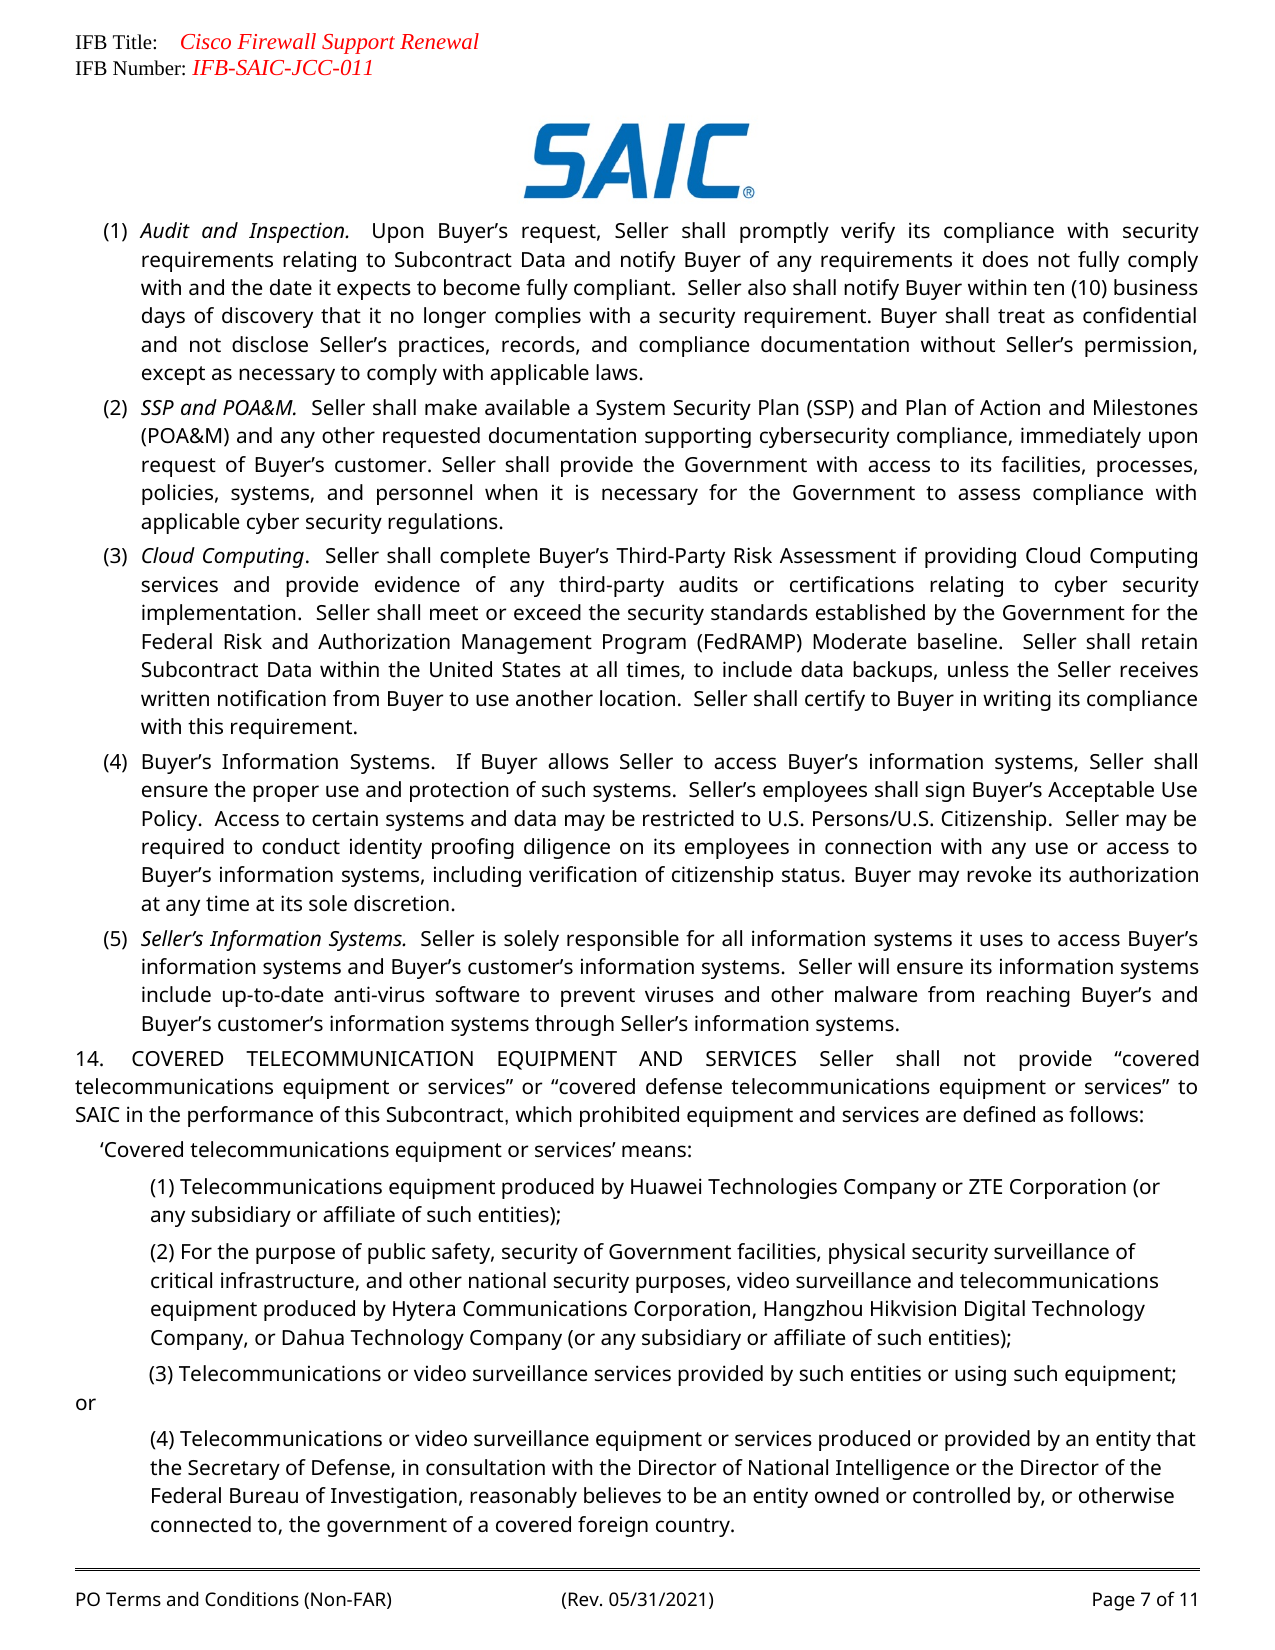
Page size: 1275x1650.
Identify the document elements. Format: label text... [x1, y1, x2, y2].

text (4) Telecommunications or video surveillance equipment or services produced or provided by an entity that the Secretary of Defense, in consultation with the Director of National Intelligence or the Director of the Federal Bureau of Investigation, reasonably believes to be an entity owned or controlled by, or otherwise connected to, the government of a covered foreign country. [150, 1424, 1200, 1538]
subtitle SSP and POA&M. Seller shall make available a System Security Plan (SSP) and Plan of Action and Milestones (POA&M) and any other requested documentation supporting cybersecurity compliance, immediately upon request of Buyer’s customer. Seller shall provide the Government with access to its facilities, processes, policies, systems, and personnel when it is necessary for the Government to assess compliance with applicable cyber security regulations. [103, 393, 1200, 535]
text (2) For the purpose of public safety, security of Government facilities, physical security surveillance of critical infrastructure, and other national security purposes, video surveillance and telecommunications equipment produced by Hytera Communications Corporation, Hangzhou Hikvision Digital Technology Company, or Dahua Technology Company (or any subsidiary or affiliate of such entities); [150, 1237, 1200, 1351]
subtitle Audit and Inspection. Upon Buyer’s request, Seller shall promptly verify its compliance with security requirements relating to Subcontract Data and notify Buyer of any requirements it does not fully comply with and the date it expects to become fully compliant. Seller also shall notify Buyer within ten (10) business days of discovery that it no longer complies with a security requirement. Buyer shall treat as confidential and not disclose Seller’s practices, records, and compliance documentation without Seller’s permission, except as necessary to comply with applicable laws. [103, 216, 1200, 387]
text (3) Telecommunications or video surveillance services provided by such entities or using such equipment; or [75, 1359, 1200, 1416]
subtitle Seller’s Information Systems. Seller is solely responsible for all information systems it uses to access Buyer’s information systems and Buyer’s customer’s information systems. Seller will ensure its information systems include up-to-date anti-virus software to prevent viruses and other malware from reaching Buyer’s and Buyer’s customer’s information systems through Seller’s information systems. [103, 924, 1200, 1037]
subtitle COVERED TELECOMMUNICATION EQUIPMENT AND SERVICES Seller shall not provide “covered telecommunications equipment or services” or “covered defense telecommunications equipment or services” to SAIC in the performance of this Subcontract, which prohibited equipment and services are defined as follows: [75, 1044, 1200, 1129]
picture [506, 104, 769, 217]
text (1) Telecommunications equipment produced by Huawei Technologies Company or ZTE Corporation (or any subsidiary or affiliate of such entities); [150, 1172, 1200, 1229]
text ‘Covered telecommunications equipment or services’ means: [75, 1135, 1200, 1164]
subtitle Cloud Computing. Seller shall complete Buyer’s Third-Party Risk Assessment if providing Cloud Computing services and provide evidence of any third-party audits or certifications relating to cyber security implementation. Seller shall meet or exceed the security standards established by the Government for the Federal Risk and Authorization Management Program (FedRAMP) Moderate baseline. Seller shall retain Subcontract Data within the United States at all times, to include data backups, unless the Seller receives written notification from Buyer to use another location. Seller shall certify to Buyer in writing its compliance with this requirement. [103, 542, 1200, 741]
subtitle Buyer’s Information Systems. If Buyer allows Seller to access Buyer’s information systems, Seller shall ensure the proper use and protection of such systems. Seller’s employees shall sign Buyer’s Acceptable Use Policy. Access to certain systems and data may be restricted to U.S. Persons/U.S. Citizenship. Seller may be required to conduct identity proofing diligence on its employees in connection with any use or access to Buyer’s information systems, including verification of citizenship status. Buyer may revoke its authorization at any time at its sole discretion. [103, 747, 1200, 917]
